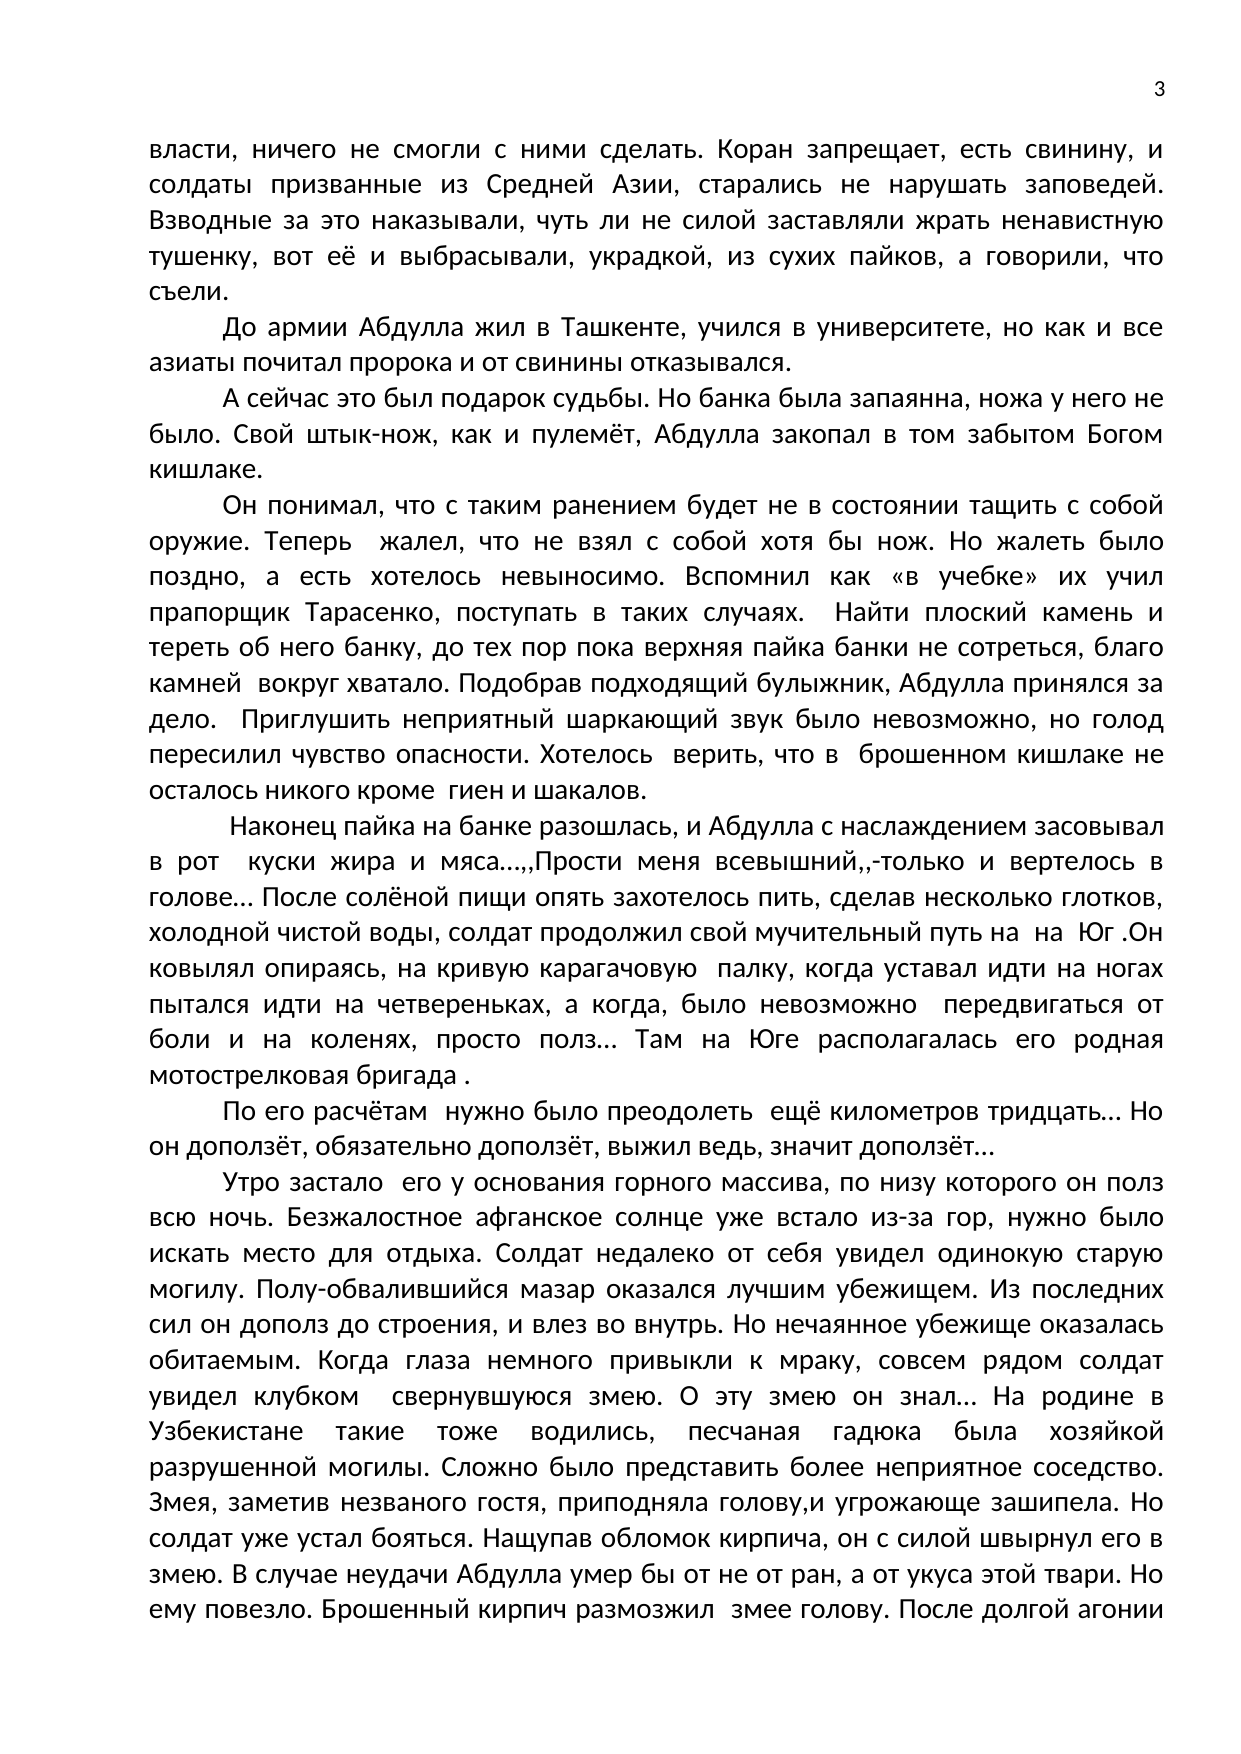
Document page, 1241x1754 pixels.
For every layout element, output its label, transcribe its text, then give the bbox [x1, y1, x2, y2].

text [149, 130, 1165, 379]
text По его расчётам нужно было преодолеть ещё километров тридцать… Но он доползёт, обязательно доползёт, выжил ведь, значит доползёт… [149, 1092, 1165, 1163]
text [149, 1163, 1165, 1626]
text А сейчас это был подарок судьбы. Но банка была запаянна, ножа у него не было. Свой штык-нож, как и пулемёт, Абдулла закопал в том забытом Богом кишлаке. [149, 379, 1165, 486]
text Он понимал, что с таким ранением будет не в состоянии тащить с собой оружие. Теперь жалел, что не взял с собой хотя бы нож. Но жалеть было поздно, а есть хотелось невыносимо. Вспомнил как «в учебке» их учил прапорщик Тарасенко, поступать в таких случаях. Найти плоский камень и тереть об него банку, до тех пор пока верхняя пайка банки не сотреться, благо камней вокруг хватало. Подобрав подходящий булыжник, Абдулла принялся за дело. Приглушить неприятный шаркающий звук было невозможно, но голод пересилил чувство опасности. Хотелось верить, что в брошенном кишлаке не осталось никого кроме гиен и шакалов. [149, 486, 1165, 807]
text Наконец пайка на банке разошлась, и Абдулла с наслаждением засовывал в рот куски жира и мяса…,,Прости меня всевышний,,-только и вертелось в голове… После солёной пищи опять захотелось пить, сделав несколько глотков, холодной чистой воды, солдат продолжил свой мучительный путь на на Юг .Он ковылял опираясь, на кривую карагачовую палку, когда уставал идти на ногах пытался идти на четвереньках, а когда, было невозможно передвигаться от боли и на коленях, просто полз… Там на Юге располагалась его родная мотострелковая бригада . [149, 807, 1165, 1092]
